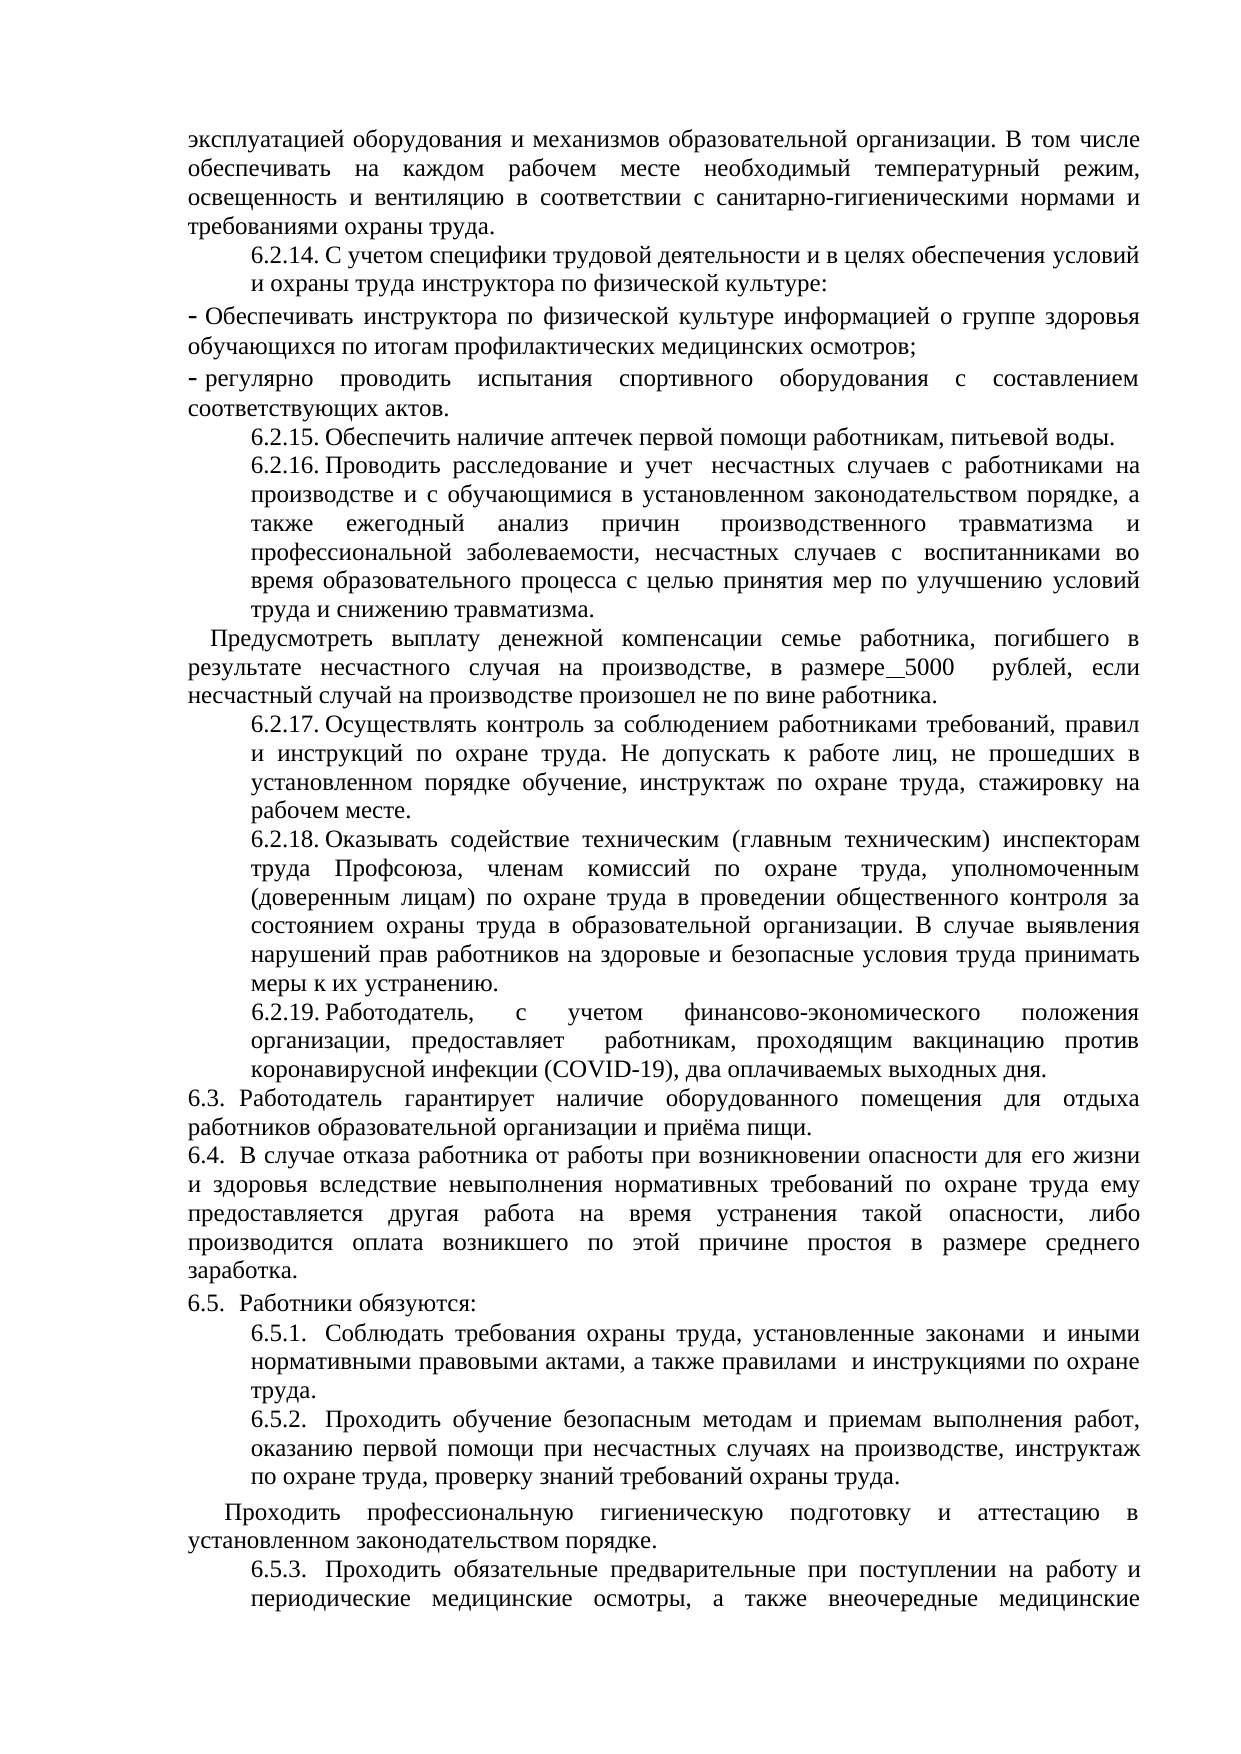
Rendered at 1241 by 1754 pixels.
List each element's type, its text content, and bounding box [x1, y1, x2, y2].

list В случае отказа работника от работы при возникновении опасности для его жизни и здоровья вследствие невыполнения нормативных требований по охране труда ему предоставляется другая работа на время устранения такой опасности, либо производится оплата возникшего по этой причине простоя в размере среднего заработка. [188, 1141, 1140, 1284]
list Работодатель гарантирует наличие оборудованного помещения для отдыха работников образовательной организации и приёма пищи. [188, 1083, 1140, 1141]
list Работодатель, с учетом финансово-экономического положения организации, предоставляет работникам, проходящим вакцинацию против коронавирусной инфекции (COVID-19), два оплачиваемых выходных дня. [251, 997, 1140, 1083]
list Оказывать содействие техническим (главным техническим) инспекторам труда Профсоюза, членам комиссий по охране труда, уполномоченным (доверенным лицам) по охране труда в проведении общественного контроля за состоянием охраны труда в образовательной организации. В случае выявления нарушений прав работников на здоровые и безопасные условия труда принимать меры к их устранению. [251, 824, 1140, 997]
list регулярно проводить испытания спортивного оборудования с составлением соответствующих актов. [188, 359, 1139, 422]
list Проводить расследование и учет несчастных случаев с работниками на производстве и с обучающимися в установленном законодательством порядке, а также ежегодный анализ причин производственного травматизма и профессиональной заболеваемости, несчастных случаев с воспитанниками во время образовательного процесса с целью принятия мер по улучшению условий труда и снижению травматизма. [251, 451, 1140, 623]
list С учетом специфики трудовой деятельности и в целях обеспечения условий и охраны труда инструктора по физической культуре: [251, 240, 1139, 297]
list Осуществлять контроль за соблюдением работниками требований, правил и инструкций по охране труда. Не допускать к работе лиц, не прошедших в установленном порядке обучение, инструктаж по охране труда, стажировку на рабочем месте. [251, 709, 1140, 824]
list Обеспечить наличие аптечек первой помощи работникам, питьевой воды. [251, 422, 1140, 451]
list Обеспечивать инструктора по физической культуре информацией о группе здоровья обучающихся по итогам профилактических медицинских осмотров; [188, 297, 1140, 359]
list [251, 1554, 1141, 1612]
list Соблюдать требования охраны труда, установленные законами и иными нормативными правовыми актами, а также правилами и инструкциями по охране труда. [251, 1318, 1140, 1404]
text эксплуатацией оборудования и механизмов образовательной организации. В том числе обеспечивать на каждом рабочем месте необходимый температурный режим, освещенность и вентиляцию в соответствии с санитарно-гигиеническими нормами и требованиями охраны труда. [188, 124, 1140, 239]
text Предусмотреть выплату денежной компенсации семье работника, погибшего в результате несчастного случая на производстве, в размере 5000 рублей, если несчастный случай на производстве произошел не по вине работника. [188, 623, 1140, 709]
list Работники обязуются: [187, 1284, 1152, 1318]
list Проходить обучение безопасным методам и приемам выполнения работ, оказанию первой помощи при несчастных случаях на производстве, инструктаж по охране труда, проверку знаний требований охраны труда. [251, 1404, 1140, 1490]
text Проходить профессиональную гигиеническую подготовку и аттестацию в установленном законодательством порядке. [188, 1497, 1139, 1554]
